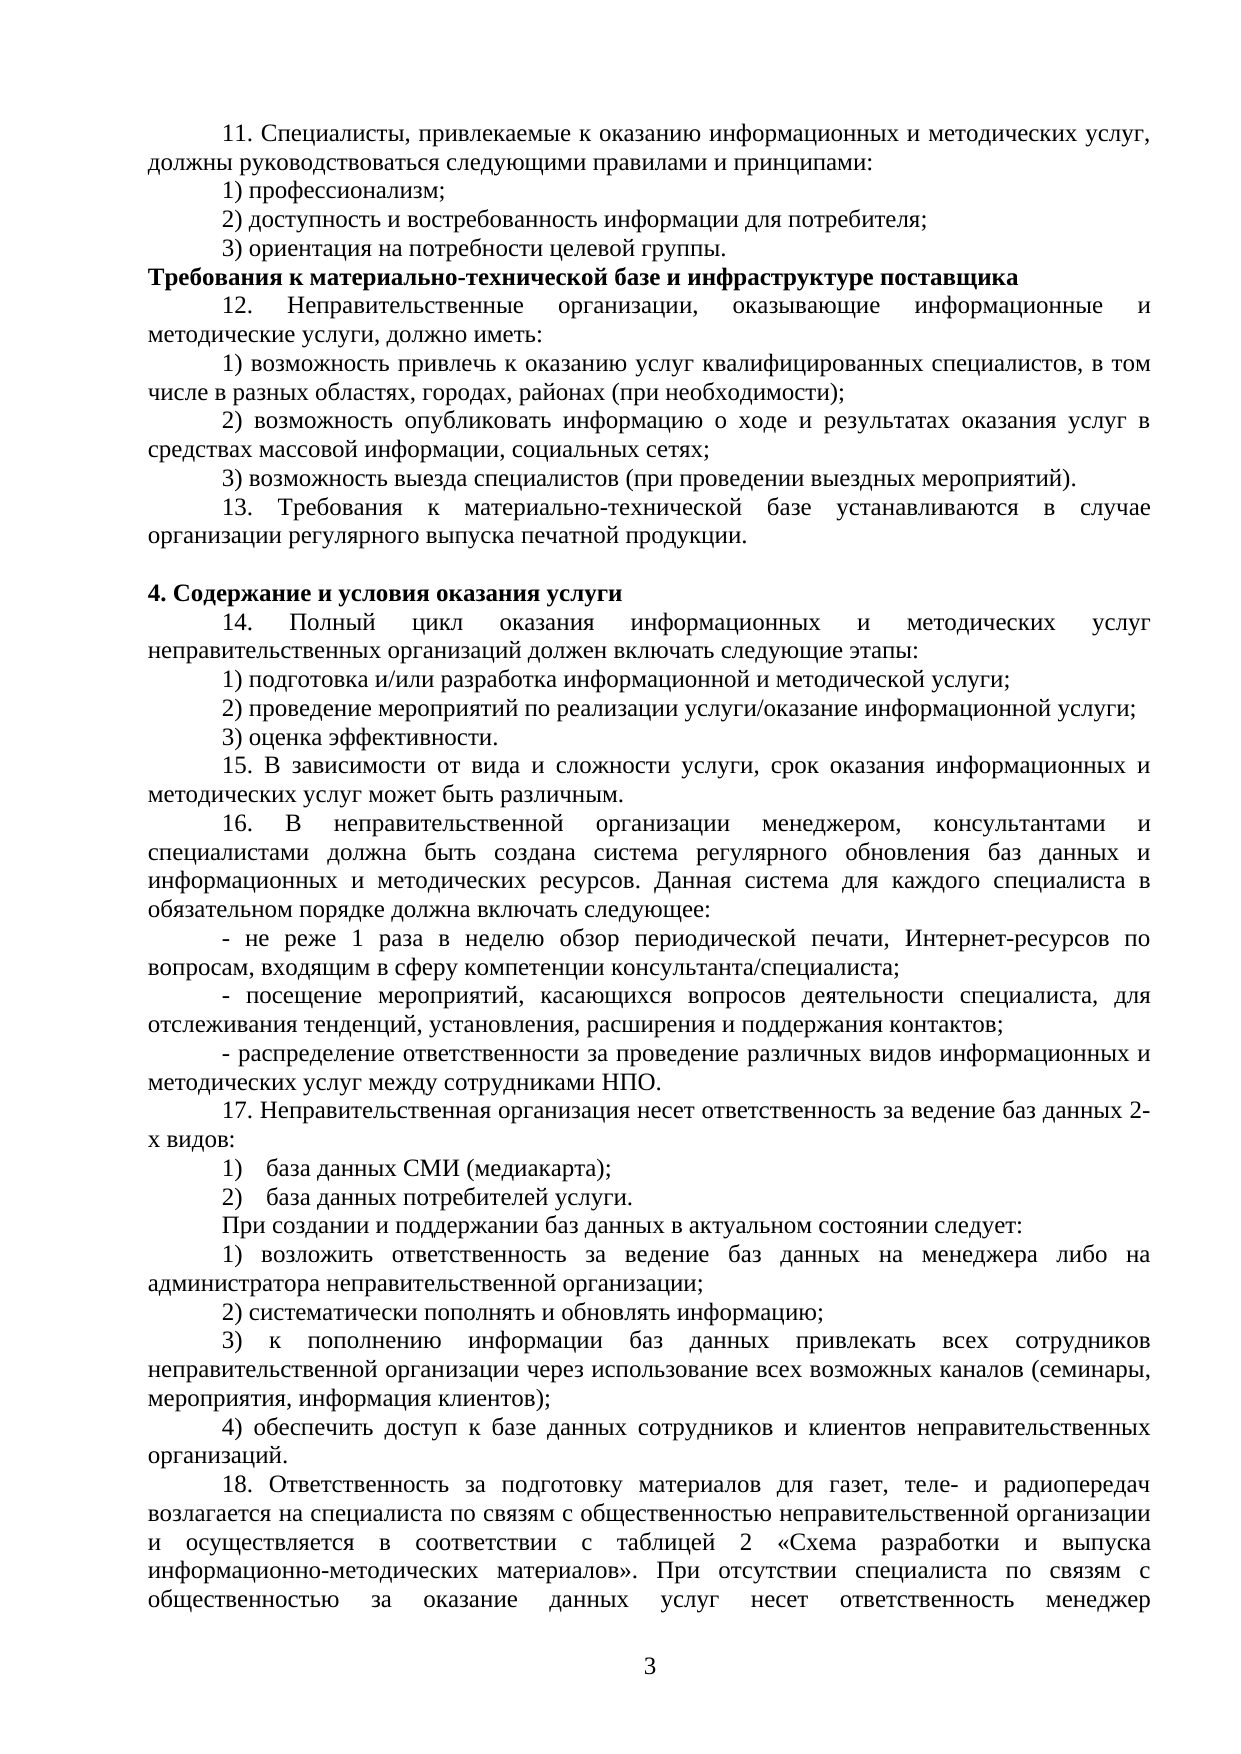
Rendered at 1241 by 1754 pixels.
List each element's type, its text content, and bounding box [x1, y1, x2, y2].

text 4. Содержание и условия оказания услуги [148, 578, 1152, 607]
list 2) систематически пополнять и обновлять информацию; [148, 1297, 1152, 1326]
text 11. Специалисты, привлекаемые к оказанию информационных и методических услуг, должны руководствоваться следующими правилами и принципами: [148, 118, 1152, 176]
text 1) профессионализм; [148, 176, 1152, 204]
list - не реже 1 раза в неделю обзор периодической печати, Интернет-ресурсов по вопросам, входящим в сферу компетенции консультанта/специалиста; [148, 923, 1152, 981]
text 12. Неправительственные организации, оказывающие информационные и методические услуги, должно иметь: [148, 291, 1152, 348]
list 1) возложить ответственность за ведение баз данных на менеджера либо на администратора неправительственной организации; [148, 1239, 1152, 1297]
list 3) оценка эффективности. [148, 722, 1152, 751]
text 2) возможность опубликовать информацию о ходе и результатах оказания услуг в средствах массовой информации, социальных сетях; [148, 406, 1152, 463]
text 1) возможность привлечь к оказанию услуг квалифицированных специалистов, в том числе в разных областях, городах, районах (при необходимости); [148, 348, 1152, 406]
list 4) обеспечить доступ к базе данных сотрудников и клиентов неправительственных организаций. [148, 1412, 1152, 1469]
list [148, 1469, 1152, 1613]
text 2) доступность и востребованность информации для потребителя; [148, 204, 1152, 233]
list база данных потребителей услуги. [222, 1182, 1152, 1211]
list 3) к пополнению информации баз данных привлекать всех сотрудников неправительственной организации через использование всех возможных каналов (семинары, мероприятия, информация клиентов); [148, 1326, 1152, 1412]
text Требования к материально-технической базе и инфраструктуре поставщика [148, 262, 1152, 291]
list - распределение ответственности за проведение различных видов информационных и методических услуг между сотрудниками НПО. [148, 1038, 1152, 1096]
list 1) подготовка и/или разработка информационной и методической услуги; [148, 664, 1152, 693]
list 2) проведение мероприятий по реализации услуги/оказание информационной услуги; [148, 693, 1152, 722]
text 3) возможность выезда специалистов (при проведении выездных мероприятий). [148, 463, 1152, 492]
text 3) ориентация на потребности целевой группы. [148, 233, 1152, 262]
list база данных СМИ (медиакарта); [222, 1153, 1152, 1182]
list 14. Полный цикл оказания информационных и методических услуг неправительственных организаций должен включать следующие этапы: [148, 607, 1152, 664]
list 17. Неправительственная организация несет ответственность за ведение баз данных 2-х видов: [148, 1096, 1152, 1153]
list 16. В неправительственной организации менеджером, консультантами и специалистами должна быть создана система регулярного обновления баз данных и информационных и методических ресурсов. Данная система для каждого специалиста в обязательном порядке должна включать следующее: [148, 808, 1152, 923]
text 13. Требования к материально-технической базе устанавливаются в случае организации регулярного выпуска печатной продукции. [148, 492, 1152, 549]
list - посещение мероприятий, касающихся вопросов деятельности специалиста, для отслеживания тенденций, установления, расширения и поддержания контактов; [148, 981, 1152, 1038]
list При создании и поддержании баз данных в актуальном состоянии следует: [148, 1211, 1152, 1239]
list 15. В зависимости от вида и сложности услуги, срок оказания информационных и методических услуг может быть различным. [148, 751, 1152, 808]
